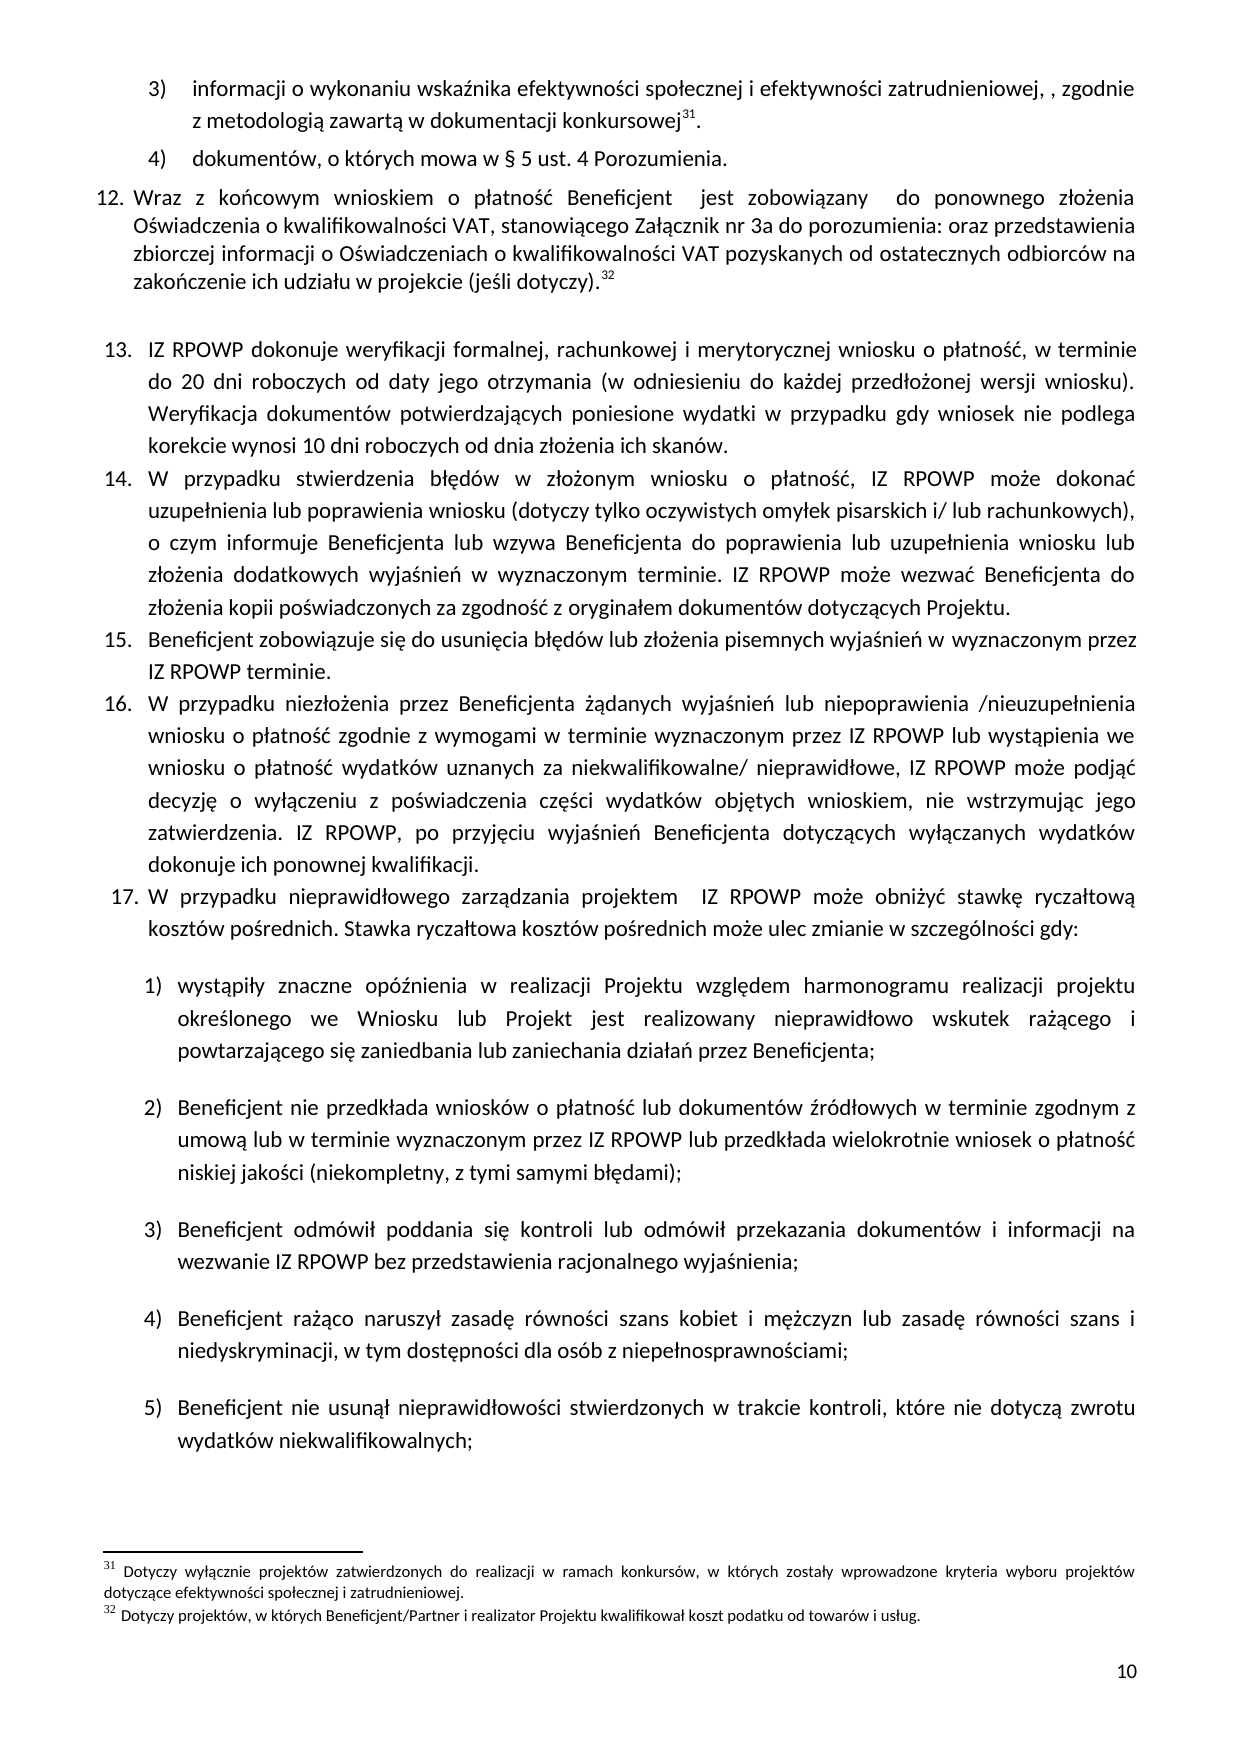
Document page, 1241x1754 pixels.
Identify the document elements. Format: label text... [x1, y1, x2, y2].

list wystąpiły znaczne opóźnienia w realizacji Projektu względem harmonogramu realizacji projektu określonego we Wniosku lub Projekt jest realizowany nieprawidłowo wskutek rażącego i powtarzającego się zaniedbania lub zaniechania działań przez Beneficjenta; [144, 972, 1137, 1064]
list informacji o wykonaniu wskaźnika efektywności społecznej i efektywności zatrudnieniowej, , zgodnie z metodologią zawartą w dokumentacji konkursowej. [148, 74, 1137, 134]
list Beneficjent rażąco naruszył zasadę równości szans kobiet i mężczyzn lub zasadę równości szans i niedyskryminacji, w tym dostępności dla osób z niepełnosprawnościami; [144, 1304, 1137, 1364]
list W przypadku nieprawidłowego zarządzania projektem IZ RPOWP może obniżyć stawkę ryczałtową kosztów pośrednich. Stawka ryczałtowa kosztów pośrednich może ulec zmianie w szczególności gdy: [110, 882, 1137, 942]
list IZ RPOWP dokonuje weryfikacji formalnej, rachunkowej i merytorycznej wniosku o płatność, w terminie do 20 dni roboczych od daty jego otrzymania (w odniesieniu do każdej przedłożonej wersji wniosku). Weryfikacja dokumentów potwierdzających poniesione wydatki w przypadku gdy wniosek nie podlega korekcie wynosi 10 dni roboczych od dnia złożenia ich skanów. [103, 335, 1137, 460]
list Beneficjent nie usunął nieprawidłowości stwierdzonych w trakcie kontroli, które nie dotyczą zwrotu wydatków niekwalifikowalnych; [144, 1393, 1137, 1454]
list Beneficjent zobowiązuje się do usunięcia błędów lub złożenia pisemnych wyjaśnień w wyznaczonym przez IZ RPOWP terminie. [103, 625, 1137, 685]
list dokumentów, o których mowa w § 5 ust. 4 Porozumienia. [148, 144, 1137, 172]
list Wraz z końcowym wnioskiem o płatność Beneficjent jest zobowiązany do ponownego złożenia Oświadczenia o kwalifikowalności VAT, stanowiącego Załącznik nr 3a do porozumienia: oraz przedstawienia zbiorczej informacji o Oświadczeniach o kwalifikowalności VAT pozyskanych od ostatecznych odbiorców na zakończenie ich udziału w projekcie (jeśli dotyczy). [96, 183, 1137, 295]
list Beneficjent nie przedkłada wniosków o płatność lub dokumentów źródłowych w terminie zgodnym z umową lub w terminie wyznaczonym przez IZ RPOWP lub przedkłada wielokrotnie wniosek o płatność niskiej jakości (niekompletny, z tymi samymi błędami); [144, 1093, 1137, 1186]
list Beneficjent odmówił poddania się kontroli lub odmówił przekazania dokumentów i informacji na wezwanie IZ RPOWP bez przedstawienia racjonalnego wyjaśnienia; [144, 1215, 1137, 1275]
list W przypadku stwierdzenia błędów w złożonym wniosku o płatność, IZ RPOWP może dokonać uzupełnienia lub poprawienia wniosku (dotyczy tylko oczywistych omyłek pisarskich i/ lub rachunkowych), o czym informuje Beneficjenta lub wzywa Beneficjenta do poprawienia lub uzupełnienia wniosku lub złożenia dodatkowych wyjaśnień w wyznaczonym terminie. IZ RPOWP może wezwać Beneficjenta do złożenia kopii poświadczonych za zgodność z oryginałem dokumentów dotyczących Projektu. [103, 464, 1137, 621]
list W przypadku niezłożenia przez Beneficjenta żądanych wyjaśnień lub niepoprawienia /nieuzupełnienia wniosku o płatność zgodnie z wymogami w terminie wyznaczonym przez IZ RPOWP lub wystąpienia we wniosku o płatność wydatków uznanych za niekwalifikowalne/ nieprawidłowe, IZ RPOWP może podjąć decyzję o wyłączeniu z poświadczenia części wydatków objętych wnioskiem, nie wstrzymując jego zatwierdzenia. IZ RPOWP, po przyjęciu wyjaśnień Beneficjenta dotyczących wyłączanych wydatków dokonuje ich ponownej kwalifikacji. [103, 689, 1137, 878]
